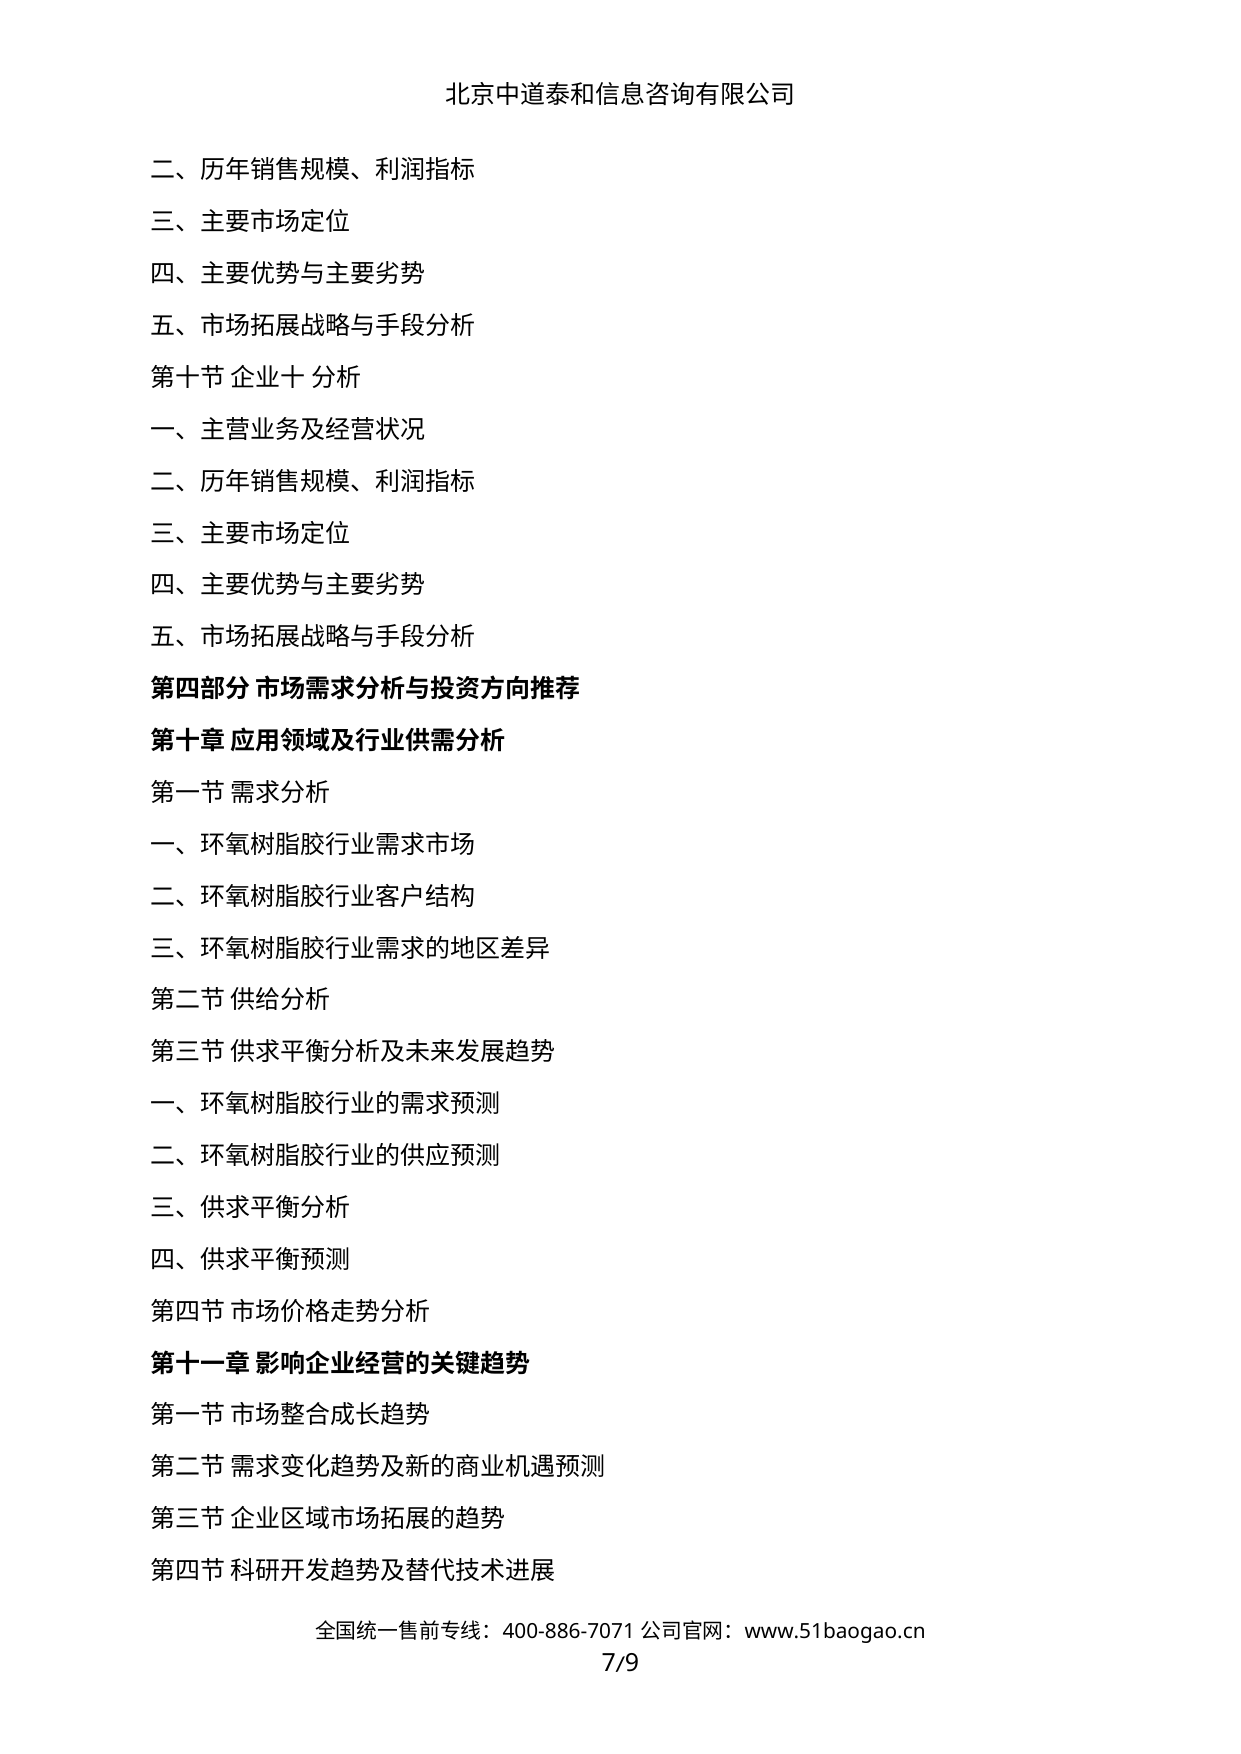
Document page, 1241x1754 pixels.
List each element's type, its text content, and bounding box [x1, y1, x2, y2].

text 第三节 供求平衡分析及未来发展趋势 [150, 1032, 1090, 1068]
text 二、环氧树脂胶行业的供应预测 [150, 1136, 1090, 1172]
text 第四部分 市场需求分析与投资方向推荐 [150, 669, 1090, 705]
text 第十一章 影响企业经营的关键趋势 [150, 1343, 1090, 1379]
text 第十节 企业十 分析 [150, 357, 1090, 394]
text 第四节 科研开发趋势及替代技术进展 [150, 1551, 1090, 1587]
text 三、主要市场定位 [150, 513, 1090, 549]
text 四、供求平衡预测 [150, 1239, 1090, 1276]
text 第二节 需求变化趋势及新的商业机遇预测 [150, 1447, 1090, 1483]
text 一、环氧树脂胶行业需求市场 [150, 824, 1090, 861]
text 第一节 市场整合成长趋势 [150, 1395, 1090, 1431]
text 二、历年销售规模、利润指标 [150, 461, 1090, 497]
text 一、环氧树脂胶行业的需求预测 [150, 1084, 1090, 1120]
text 第四节 市场价格走势分析 [150, 1291, 1090, 1327]
text 四、主要优势与主要劣势 [150, 254, 1090, 290]
text 二、历年销售规模、利润指标 [150, 150, 1090, 186]
text 三、环氧树脂胶行业需求的地区差异 [150, 928, 1090, 964]
text 第三节 企业区域市场拓展的趋势 [150, 1499, 1090, 1535]
text 三、供求平衡分析 [150, 1187, 1090, 1224]
text 第二节 供给分析 [150, 980, 1090, 1016]
text 三、主要市场定位 [150, 202, 1090, 238]
text 四、主要优势与主要劣势 [150, 565, 1090, 601]
text 第十章 应用领域及行业供需分析 [150, 721, 1090, 757]
text 二、环氧树脂胶行业客户结构 [150, 876, 1090, 912]
text 第一节 需求分析 [150, 772, 1090, 809]
text 五、市场拓展战略与手段分析 [150, 306, 1090, 342]
text 五、市场拓展战略与手段分析 [150, 617, 1090, 653]
text 一、主营业务及经营状况 [150, 409, 1090, 446]
